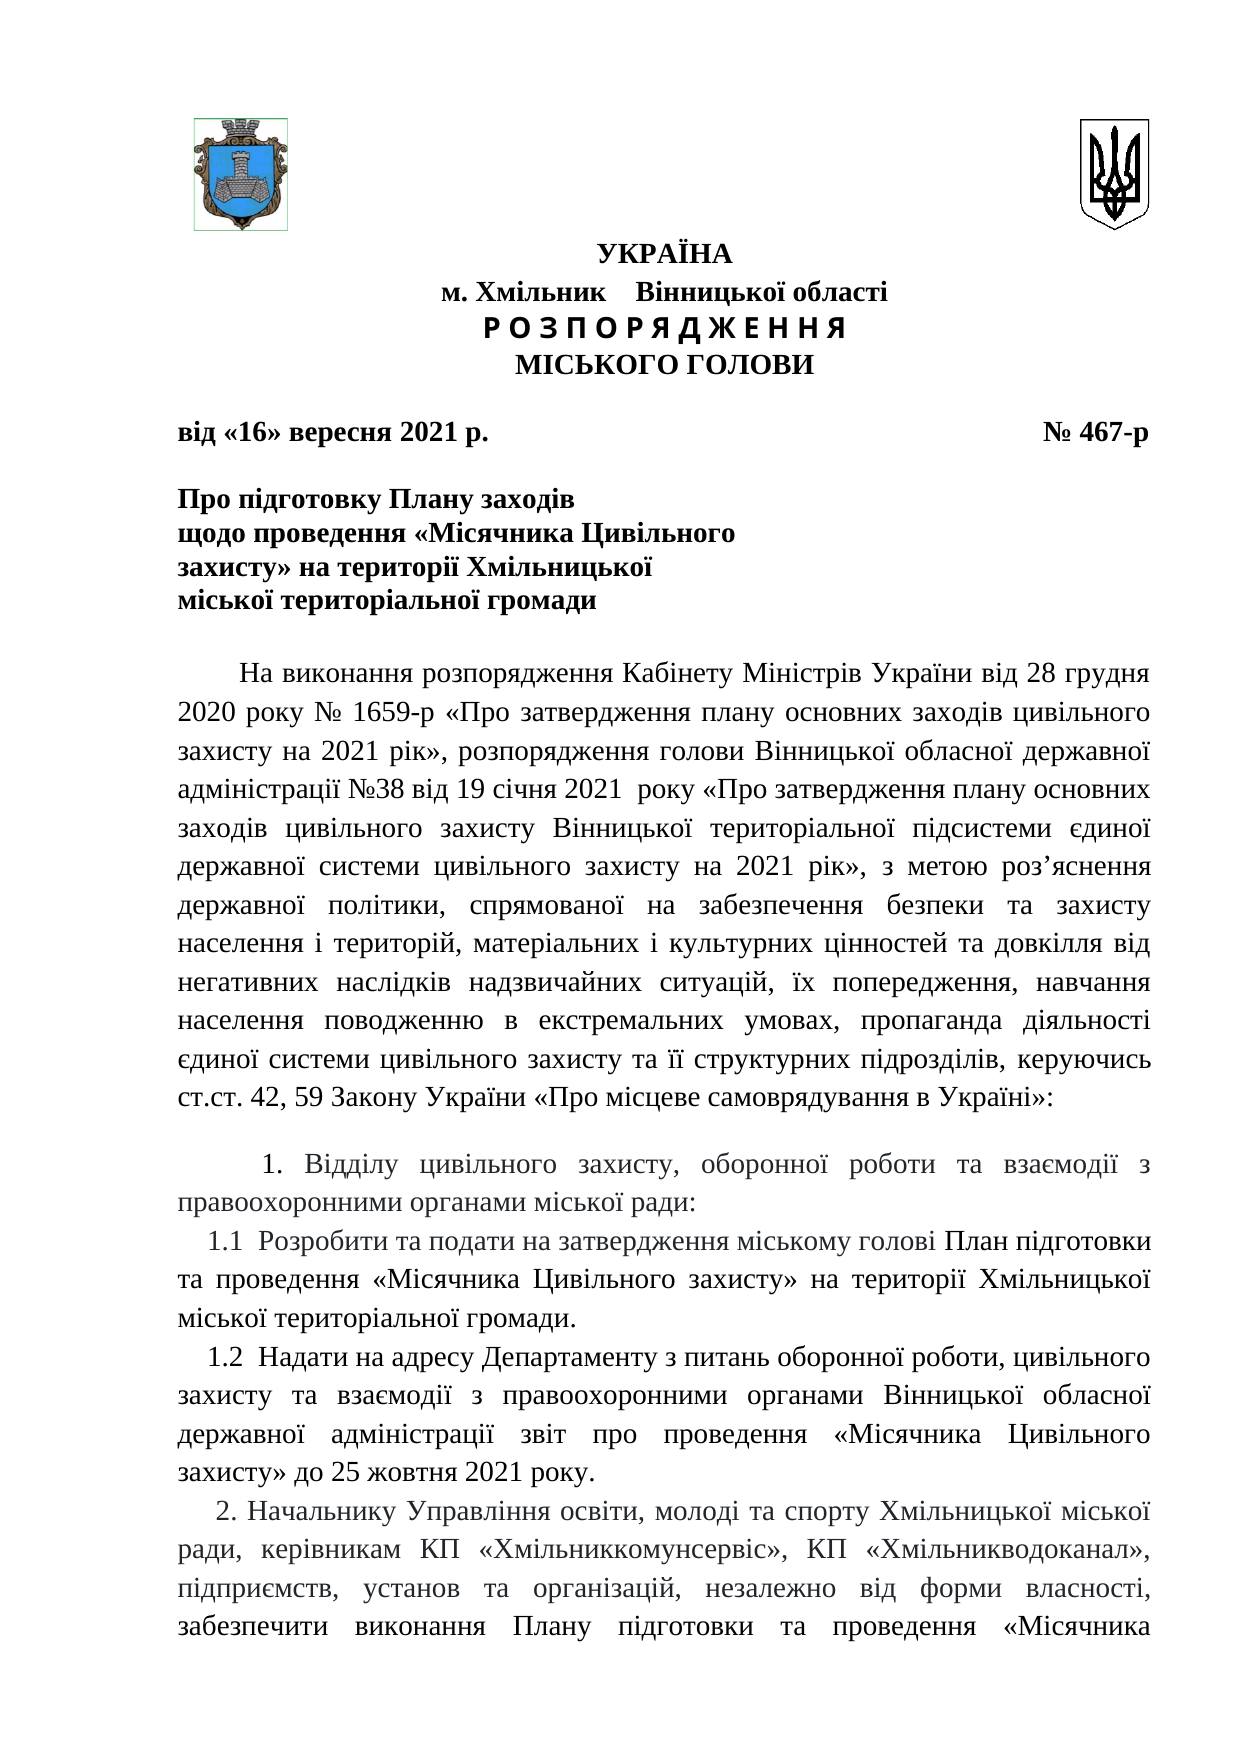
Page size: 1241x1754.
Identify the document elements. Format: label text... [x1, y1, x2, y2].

picture [1079, 118, 1150, 231]
picture [193, 118, 288, 231]
list 1. Відділу цивільного захисту, оборонної роботи та взаємодії з правоохоронними органами міської ради: [177, 1146, 1152, 1218]
text Про підготовку Плану заходів [177, 482, 1152, 515]
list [177, 1493, 1152, 1642]
text захисту» на території Хмільницької [177, 549, 1152, 582]
list 1.2 Надати на адресу Департаменту з питань оборонної роботи, цивільного захисту та взаємодії з правоохоронними органами Вінницької обласної державної адміністрації звіт про проведення «Місячника Цивільного захисту» до 25 жовтня 2021 року. [177, 1339, 1152, 1488]
text МІСЬКОГО ГОЛОВИ [177, 347, 1152, 381]
text від «16» вересня 2021 р. № 467-р [177, 414, 1152, 448]
list 1.1 Розробити та подати на затвердження міському голові План підготовки та проведення «Місячника Цивільного захисту» на території Хмільницької міської територіальної громади. [177, 1223, 1152, 1334]
text УКРАЇНА [177, 118, 1152, 269]
text щодо проведення «Місячника Цивільного [177, 515, 1152, 549]
text міської територіальної громади [177, 582, 1152, 616]
text м. Хмільник Вінницької області [177, 274, 1152, 308]
text На виконання розпорядження Кабінету Міністрів України від 28 грудня 2020 року № 1659-р «Про затвердження плану основних заходів цивільного захисту на 2021 рік», розпорядження голови Вінницької обласної державної адміністрації №38 від 19 січня 2021 року «Про затвердження плану основних заходів цивільного захисту Вінницької територіальної підсистеми єдиної державної системи цивільного захисту на 2021 рік», з метою роз’яснення державної політики, спрямованої на забезпечення безпеки та захисту населення і територій, матеріальних і культурних цінностей та довкілля від негативних наслідків надзвичайних ситуацій, їх попередження, навчання населення поводженню в екстремальних умовах, пропаганда діяльності єдиної системи цивільного захисту та її структурних підрозділів, керуючись ст.ст. 42, 59 Закону України «Про місцеве самоврядування в Україні»: [177, 656, 1152, 1113]
text Р О З П О Р Я Д Ж Е Н Н Я [177, 308, 1152, 347]
